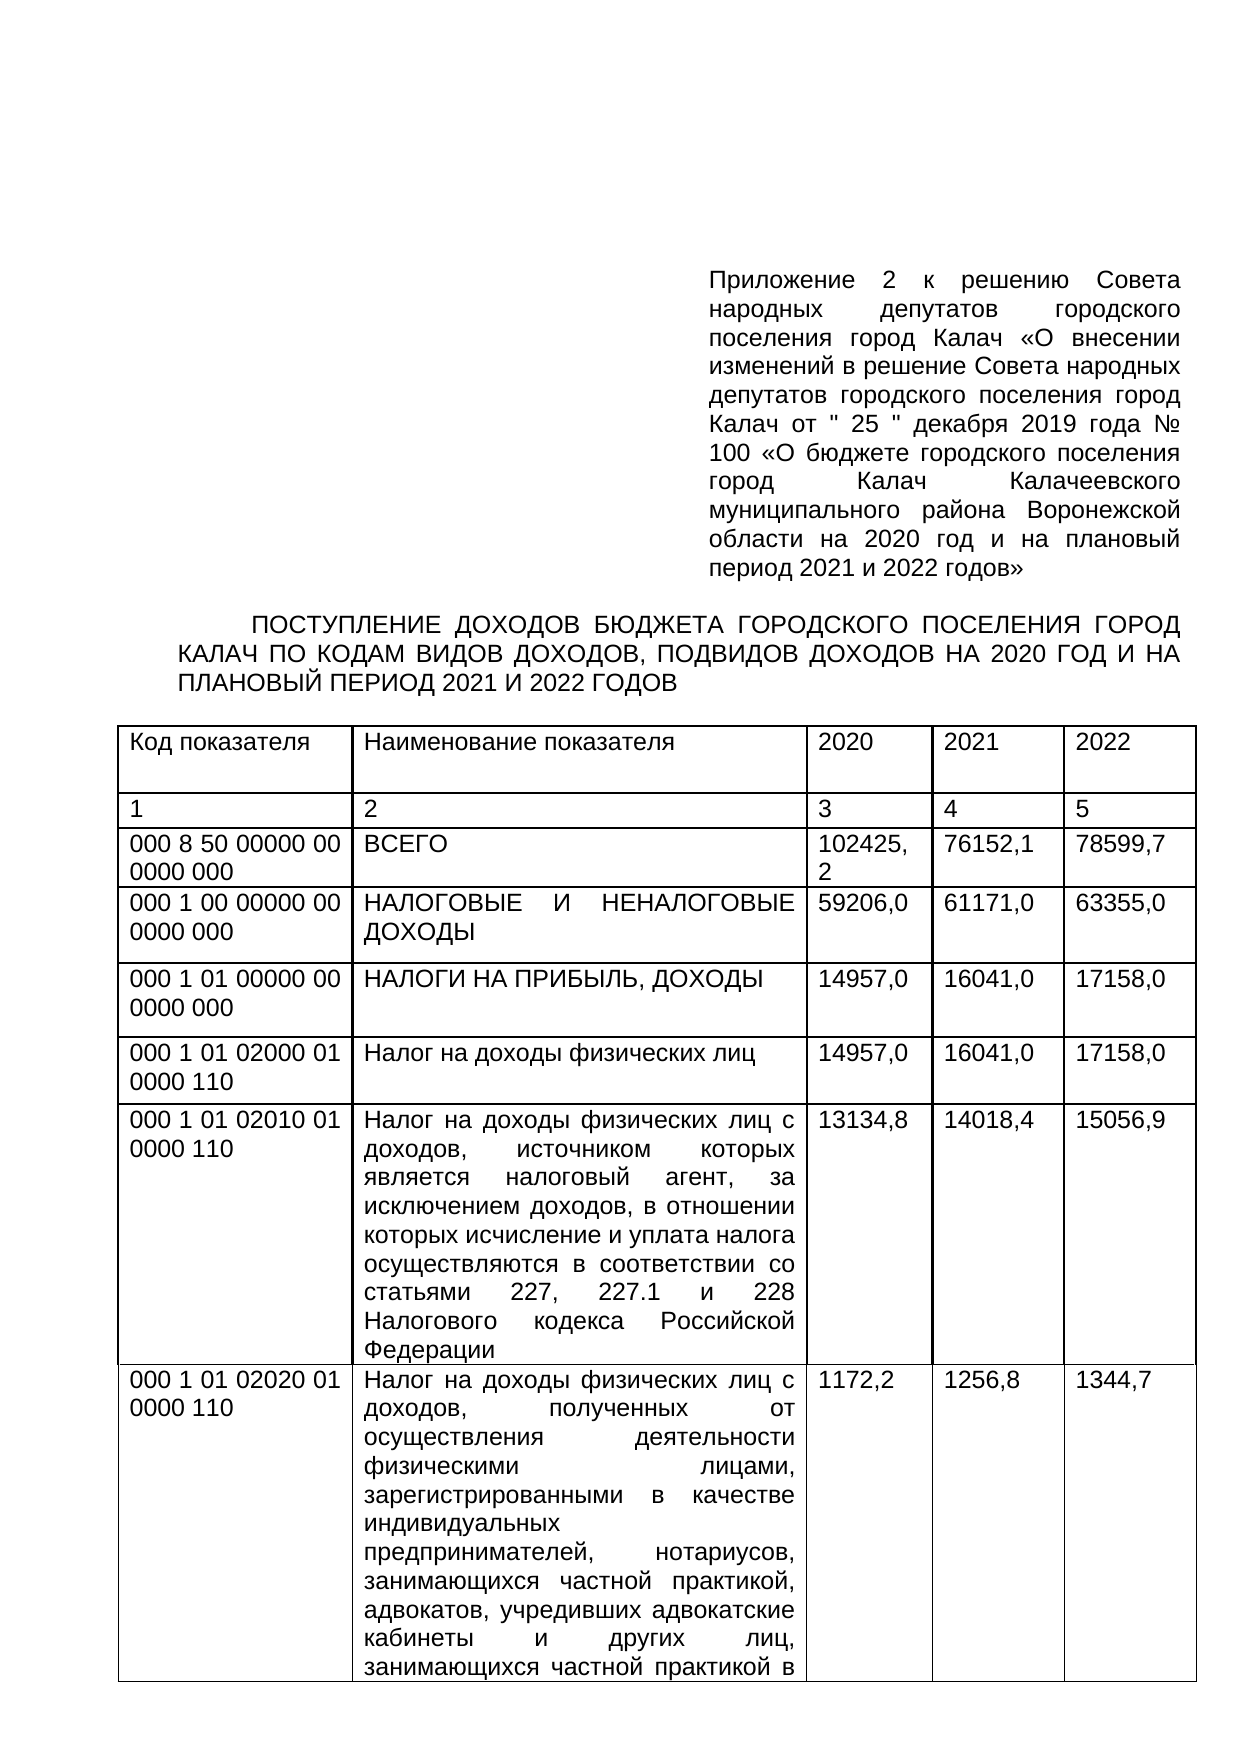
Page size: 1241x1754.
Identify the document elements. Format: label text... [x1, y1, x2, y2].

table_header Наименование показателя [354, 727, 806, 792]
table_cell 78599,7 [1065, 829, 1195, 886]
table_cell НАЛОГОВЫЕ И НЕНАЛОГОВЫЕ ДОХОДЫ [354, 888, 806, 962]
table_header Код показателя [119, 727, 351, 792]
table_cell 16041,0 [934, 1038, 1063, 1103]
table_cell 4 [934, 794, 1063, 827]
table_header 2022 [1065, 727, 1195, 792]
table_cell 000 1 00 00000 00 0000 000 [119, 888, 351, 962]
table_cell 63355,0 [1065, 888, 1195, 962]
table_header 2020 [808, 727, 931, 792]
table_cell 1344,7 [1065, 1364, 1196, 1681]
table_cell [119, 1365, 352, 1681]
text ПОСТУПЛЕНИЕ ДОХОДОВ БЮДЖЕТА ГОРОДСКОГО ПОСЕЛЕНИЯ ГОРОД КАЛАЧ ПО КОДАМ ВИДОВ ДОХОДОВ, ПОДВИДОВ ДОХОДОВ НА 2020 ГОД И НА ПЛАНОВЫЙ ПЕРИОД 2021 И 2022 ГОДОВ [177, 610, 1181, 696]
table_cell 14018,4 [934, 1105, 1063, 1364]
table_cell 2 [354, 794, 806, 827]
text Приложение 2 к решению Совета народных депутатов городского поселения город Калач «О внесении изменений в решение Совета народных депутатов городского поселения город Калач от " 25 " декабря 2019 года № 100 «О бюджете городского поселения город Калач Калачеевского муниципального района Воронежской области на 2020 год и на плановый период 2021 и 2022 годов» [709, 265, 1181, 581]
table_cell 1172,2 [807, 1365, 932, 1681]
table_cell 15056,9 [1065, 1105, 1195, 1364]
table_cell 3 [808, 794, 931, 827]
table_cell НАЛОГИ НА ПРИБЫЛЬ, ДОХОДЫ [354, 964, 806, 1036]
table_cell 102425,2 [808, 829, 931, 886]
table_cell 76152,1 [934, 829, 1063, 886]
table_cell 13134,8 [808, 1105, 931, 1364]
table_cell 000 1 01 00000 00 0000 000 [119, 964, 351, 1036]
table_cell Налог на доходы физических лиц с доходов, источником которых является налоговый агент, за исключением доходов, в отношении которых исчисление и уплата налога осуществляются в соответствии со статьями 227, 227.1 и 228 Налогового кодекса Российской Федерации [354, 1105, 806, 1364]
table_cell 14957,0 [808, 1038, 931, 1103]
table_cell Налог на доходы физических лиц [354, 1038, 806, 1103]
table_cell 000 1 01 02000 01 0000 110 [119, 1038, 351, 1103]
table_cell 000 1 01 02010 01 0000 110 [119, 1105, 351, 1364]
table_cell 1 [119, 794, 351, 827]
table_cell ВСЕГО [354, 829, 806, 886]
table_header 2021 [934, 727, 1063, 792]
table_cell 17158,0 [1065, 964, 1195, 1036]
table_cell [353, 1365, 806, 1681]
table_cell 59206,0 [808, 888, 931, 962]
table_cell 61171,0 [934, 888, 1063, 962]
table_cell 1256,8 [933, 1365, 1064, 1681]
table_cell 17158,0 [1065, 1038, 1195, 1103]
table_cell 5 [1065, 794, 1195, 827]
table_cell 000 8 50 00000 00 0000 000 [119, 829, 351, 886]
table_cell 16041,0 [934, 964, 1063, 1036]
table_cell 14957,0 [808, 964, 931, 1036]
